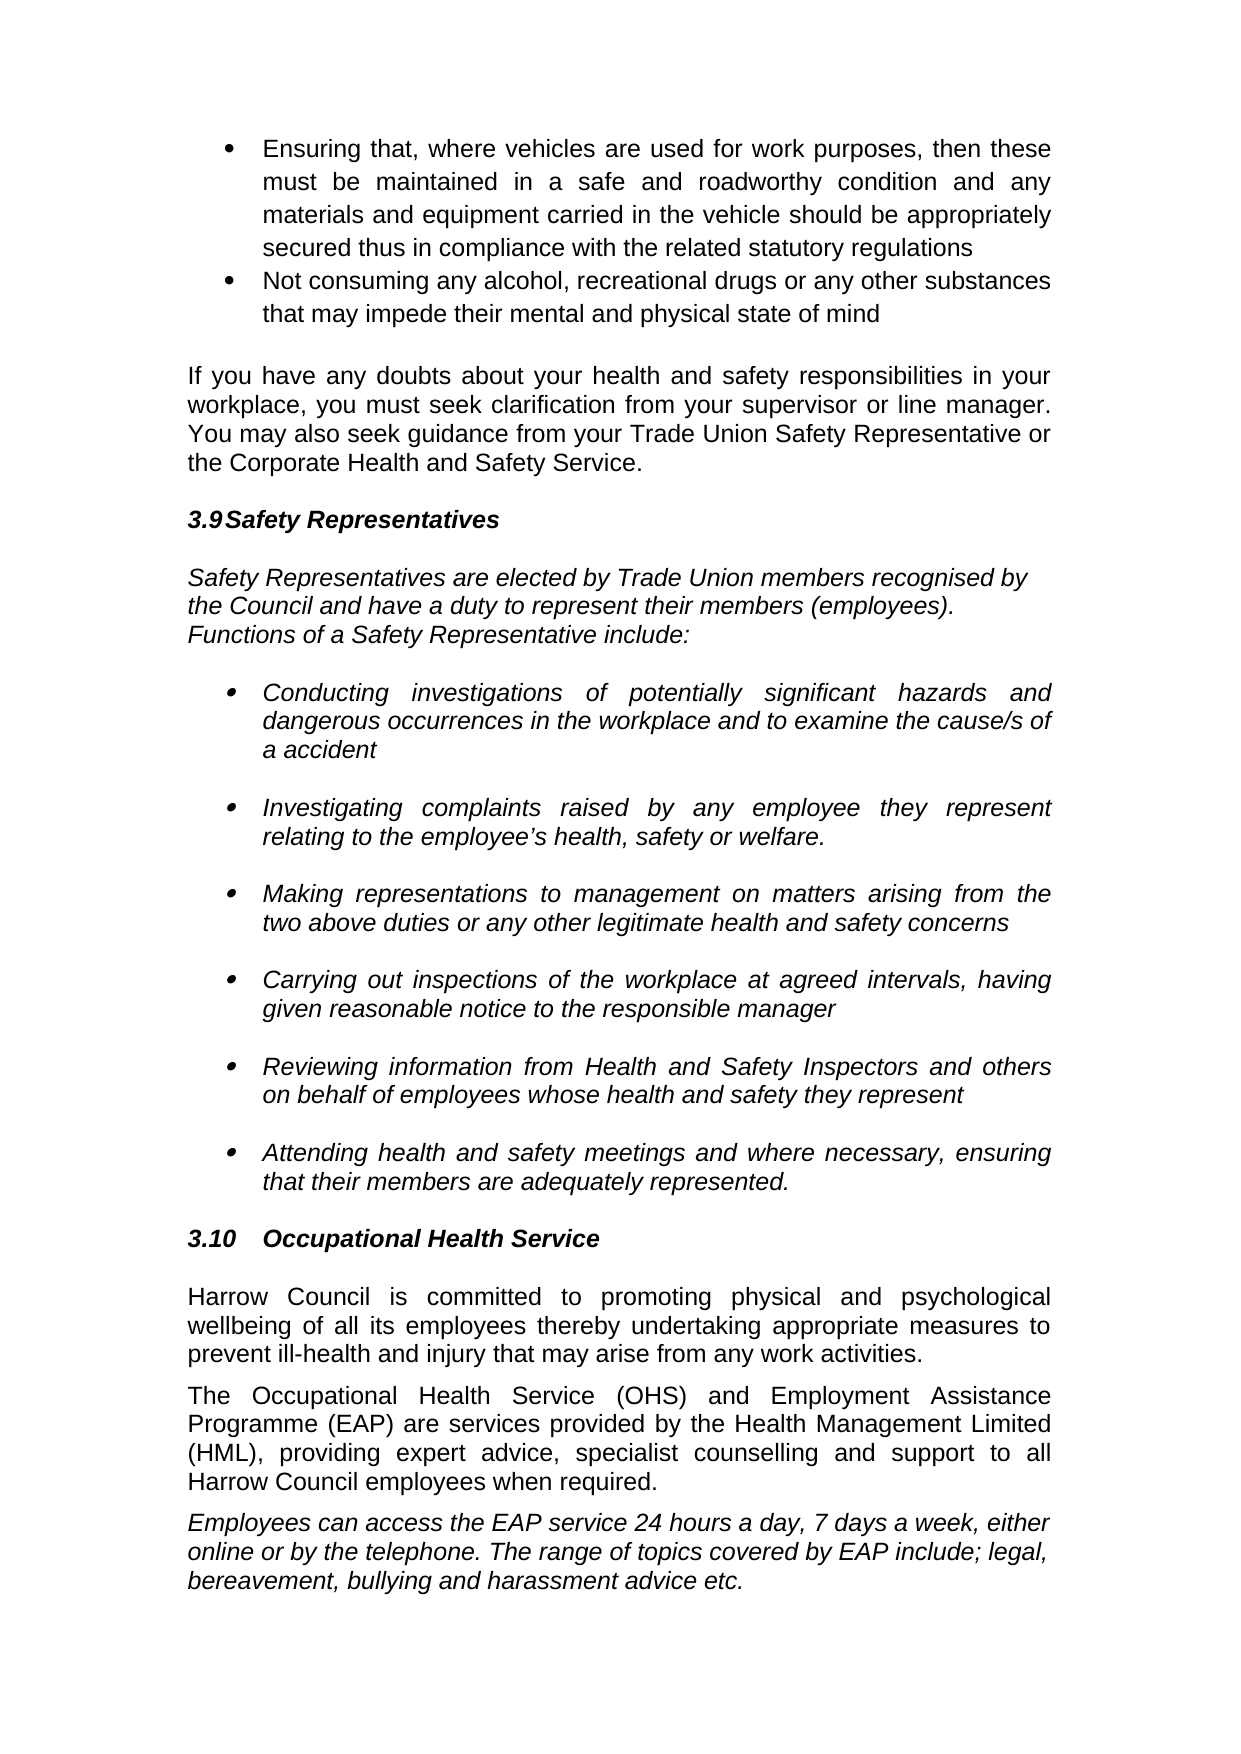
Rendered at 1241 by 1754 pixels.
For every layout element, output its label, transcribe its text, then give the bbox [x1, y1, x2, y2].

list Safety Representatives [187, 505, 1053, 534]
list Reviewing information from Health and Safety Inspectors and others on behalf of employees whose health and safety they represent [225, 1052, 1053, 1109]
text The Occupational Health Service (OHS) and Employment Assistance Programme (EAP) are services provided by the Health Management Limited (HML), providing expert advice, specialist counselling and support to all Harrow Council employees when required. [187, 1381, 1053, 1496]
text Employees can access the EAP service 24 hours a day, 7 days a week, either online or by the telephone. The range of topics covered by EAP include; legal, bereavement, bullying and harassment advice etc. [187, 1508, 1053, 1594]
list Occupational Health Service [187, 1224, 1053, 1253]
list Carrying out inspections of the workplace at agreed intervals, having given reasonable notice to the responsible manager [225, 965, 1053, 1023]
list Investigating complaints raised by any employee they represent relating to the employee’s health, safety or welfare. [225, 793, 1053, 850]
list Not consuming any alcohol, recreational drugs or any other substances that may impede their mental and physical state of mind [225, 266, 1053, 328]
text If you have any doubts about your health and safety responsibilities in your workplace, you must seek clarification from your supervisor or line manager. You may also seek guidance from your Trade Union Safety Representative or the Corporate Health and Safety Service. [187, 361, 1053, 476]
text Safety Representatives are elected by Trade Union members recognised by the Council and have a duty to represent their members (employees). Functions of a Safety Representative include: [187, 562, 1053, 649]
list Conducting investigations of potentially significant hazards and dangerous occurrences in the workplace and to examine the cause/s of a accident [225, 677, 1053, 764]
text Harrow Council is committed to promoting physical and psychological wellbeing of all its employees thereby undertaking appropriate measures to prevent ill-health and injury that may arise from any work activities. [187, 1282, 1053, 1368]
list Making representations to management on matters arising from the two above duties or any other legitimate health and safety concerns [225, 879, 1053, 937]
list Ensuring that, where vehicles are used for work purposes, then these must be maintained in a safe and roadworthy condition and any materials and equipment carried in the vehicle should be appropriately secured thus in compliance with the related statutory regulations [225, 134, 1053, 262]
list Attending health and safety meetings and where necessary, ensuring that their members are adequately represented. [225, 1138, 1053, 1196]
